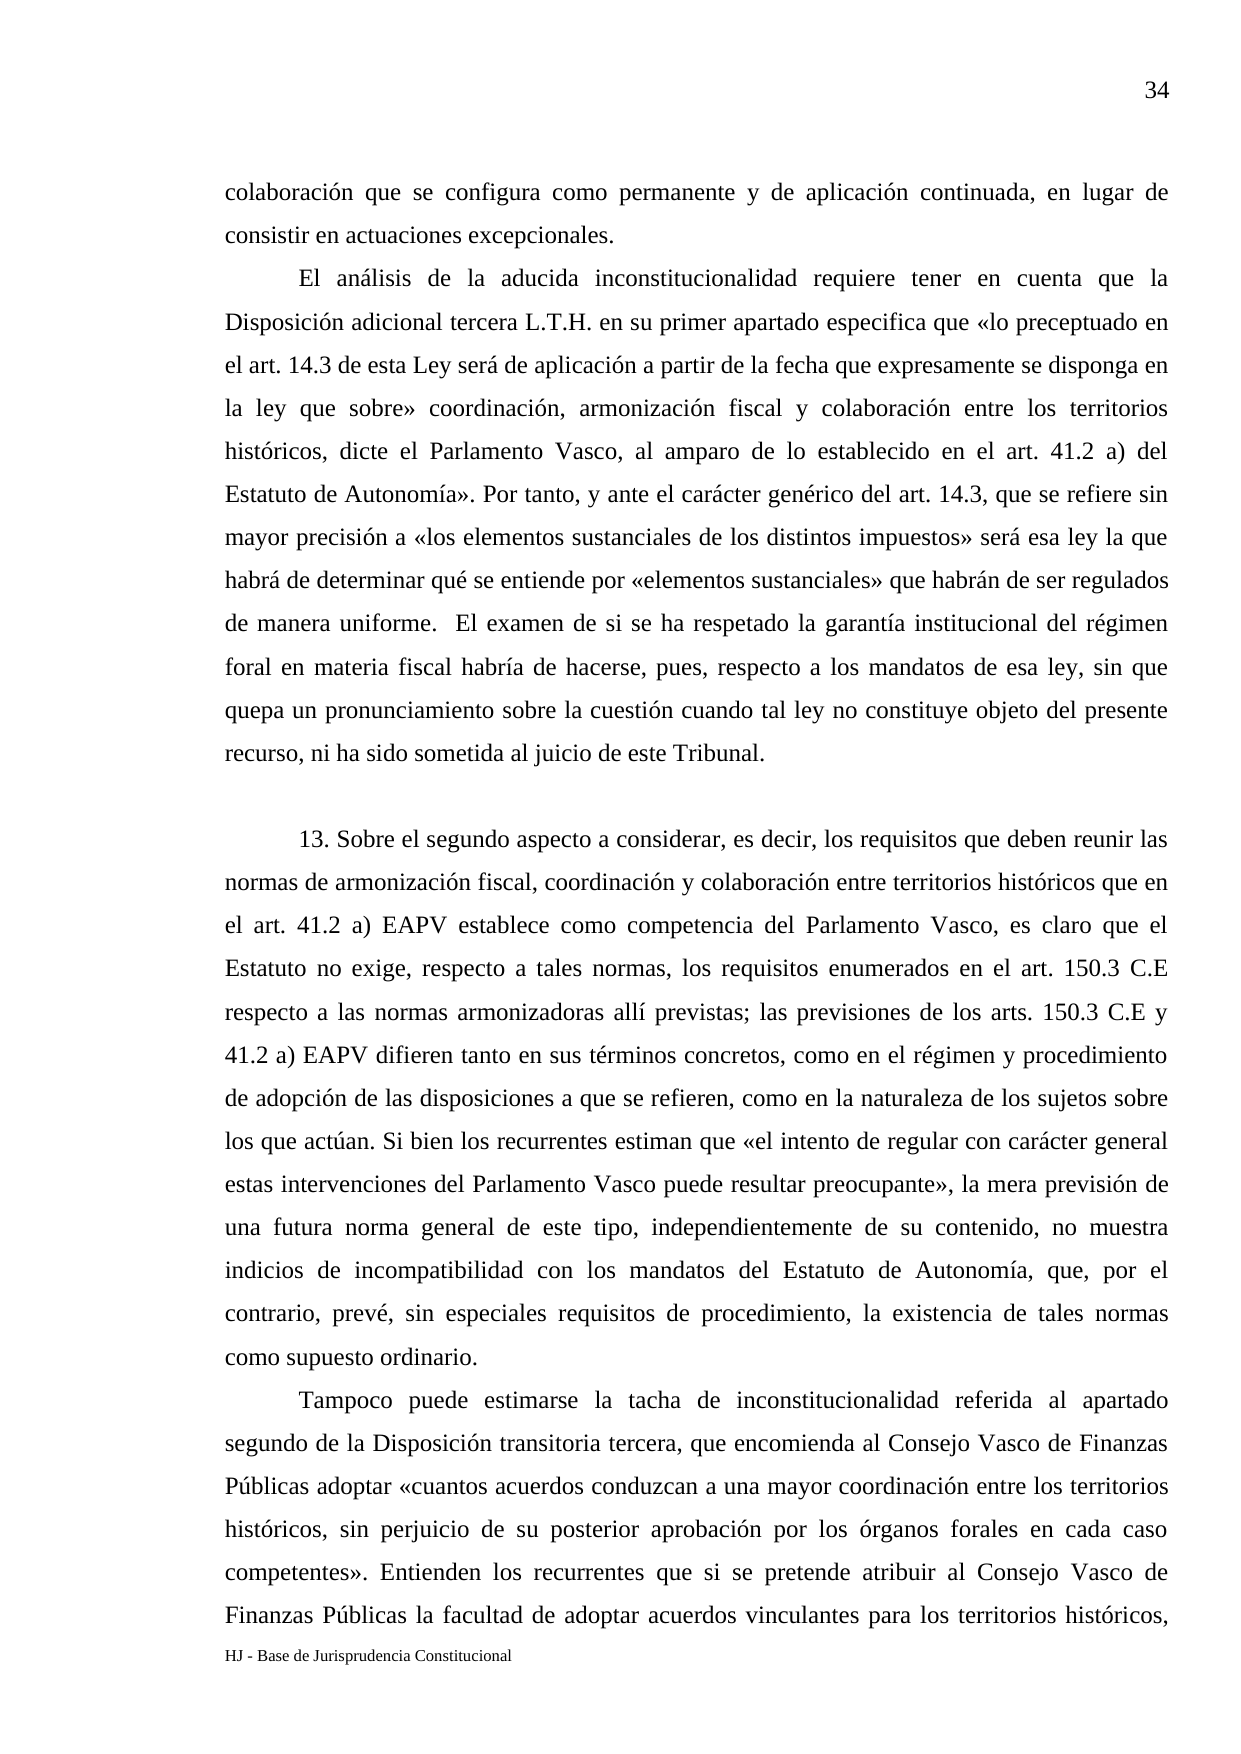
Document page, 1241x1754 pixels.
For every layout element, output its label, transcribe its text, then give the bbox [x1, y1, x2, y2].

text 13. Sobre el segundo aspecto a considerar, es decir, los requisitos que deben reunir las normas de armonización fiscal, coordinación y colaboración entre territorios históricos que en el art. 41.2 a) EAPV establece como competencia del Parlamento Vasco, es claro que el Estatuto no exige, respecto a tales normas, los requisitos enumerados en el art. 150.3 C.E respecto a las normas armonizadoras allí previstas; las previsiones de los arts. 150.3 C.E y 41.2 a) EAPV difieren tanto en sus términos concretos, como en el régimen y procedimiento de adopción de las disposiciones a que se refieren, como en la naturaleza de los sujetos sobre los que actúan. Si bien los recurrentes estiman que «el intento de regular con carácter general estas intervenciones del Parlamento Vasco puede resultar preocupante», la mera previsión de una futura norma general de este tipo, independientemente de su contenido, no muestra indicios de incompatibilidad con los mandatos del Estatuto de Autonomía, que, por el contrario, prevé, sin especiales requisitos de procedimiento, la existencia de tales normas como supuesto ordinario. [224, 824, 1169, 1370]
text El análisis de la aducida inconstitucionalidad requiere tener en cuenta que la Disposición adicional tercera L.T.H. en su primer apartado especifica que «lo preceptuado en el art. 14.3 de esta Ley será de aplicación a partir de la fecha que expresamente se disponga en la ley que sobre» coordinación, armonización fiscal y colaboración entre los territorios históricos, dicte el Parlamento Vasco, al amparo de lo establecido en el art. 41.2 a) del Estatuto de Autonomía». Por tanto, y ante el carácter genérico del art. 14.3, que se refiere sin mayor precisión a «los elementos sustanciales de los distintos impuestos» será esa ley la que habrá de determinar qué se entiende por «elementos sustanciales» que habrán de ser regulados de manera uniforme. El examen de si se ha respetado la garantía institucional del régimen foral en materia fiscal habría de hacerse, pues, respecto a los mandatos de esa ley, sin que quepa un pronunciamiento sobre la cuestión cuando tal ley no constituye objeto del presente recurso, ni ha sido sometida al juicio de este Tribunal. [224, 263, 1169, 767]
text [224, 177, 1169, 249]
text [224, 1385, 1169, 1629]
